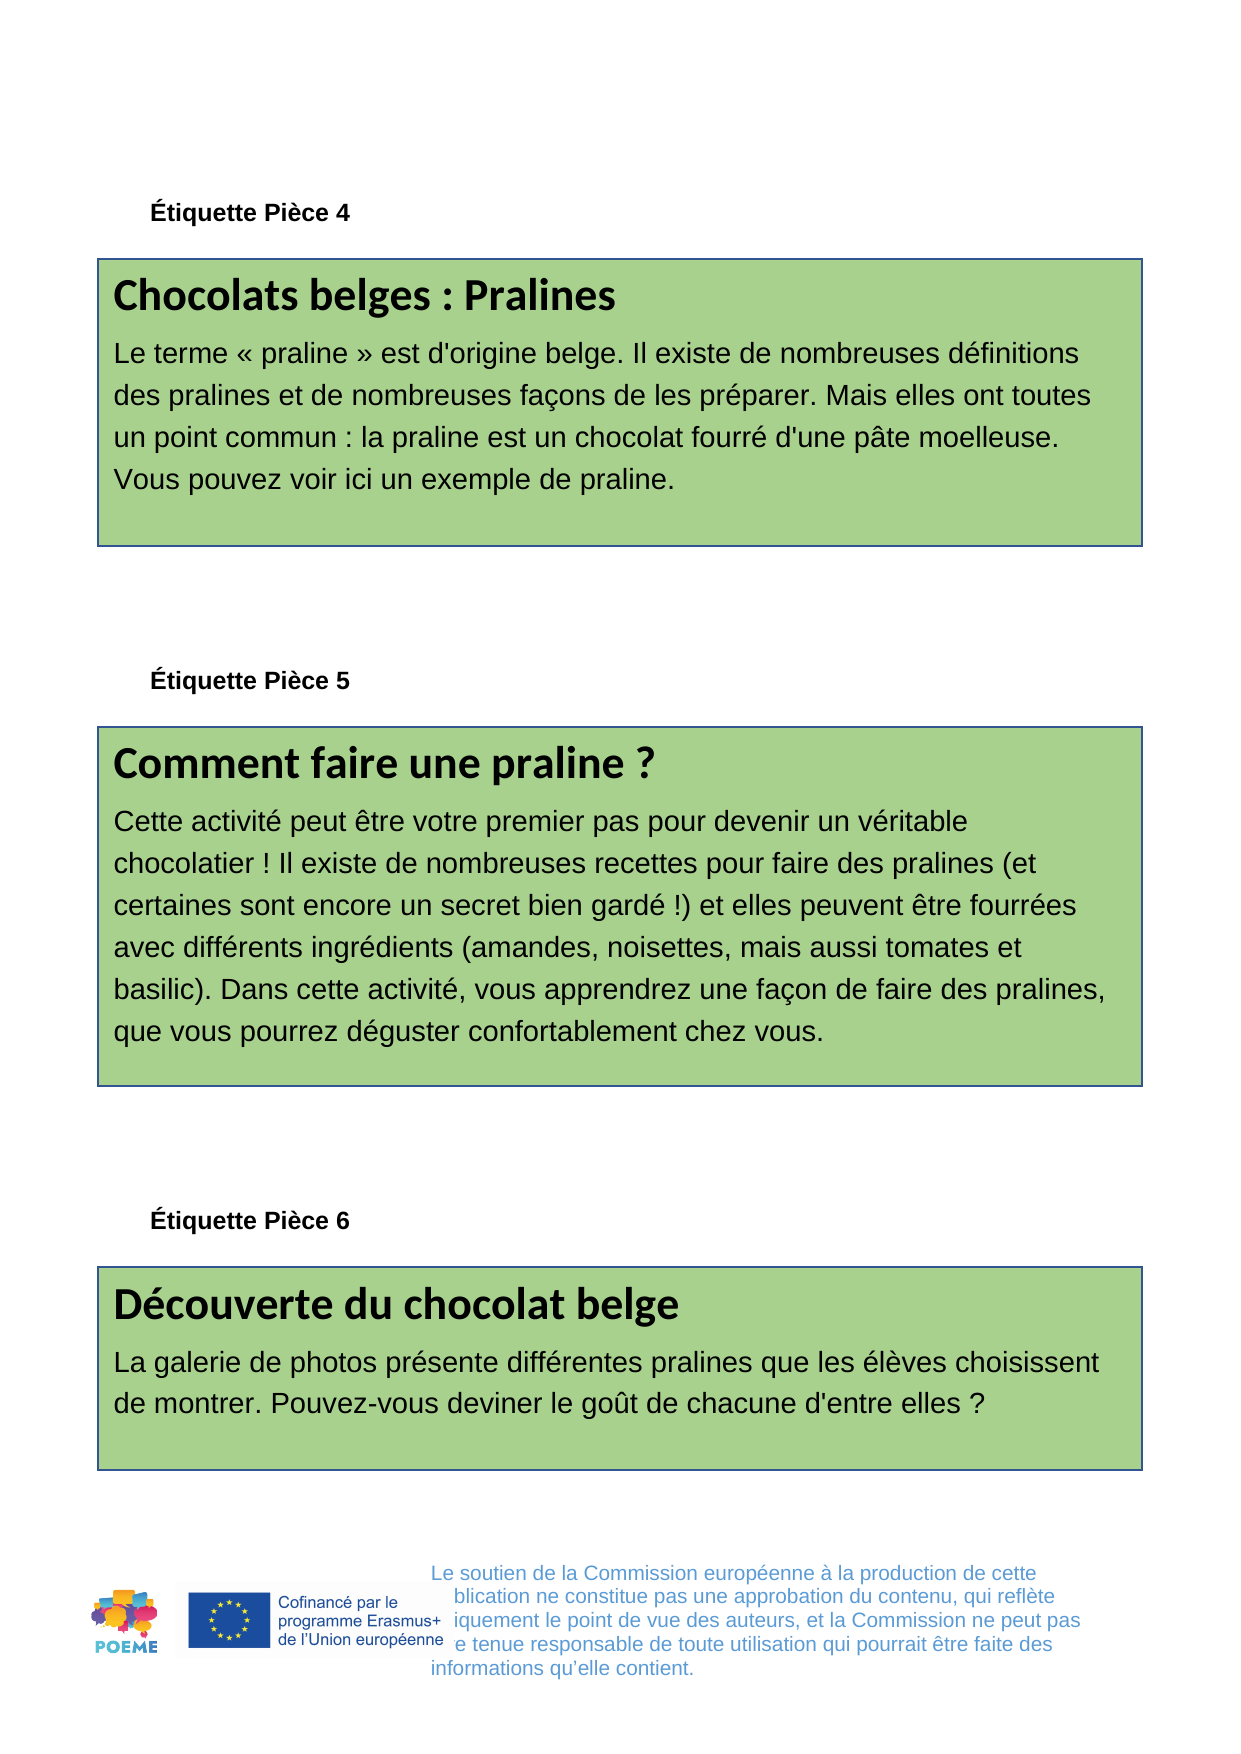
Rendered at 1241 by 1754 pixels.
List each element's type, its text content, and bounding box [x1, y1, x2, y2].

text Étiquette Pièce 4 [150, 198, 1090, 226]
text Étiquette Pièce 6 [150, 1206, 1090, 1235]
picture [175, 1581, 454, 1658]
text Étiquette Pièce 5 [150, 666, 1090, 695]
picture [88, 1586, 157, 1655]
